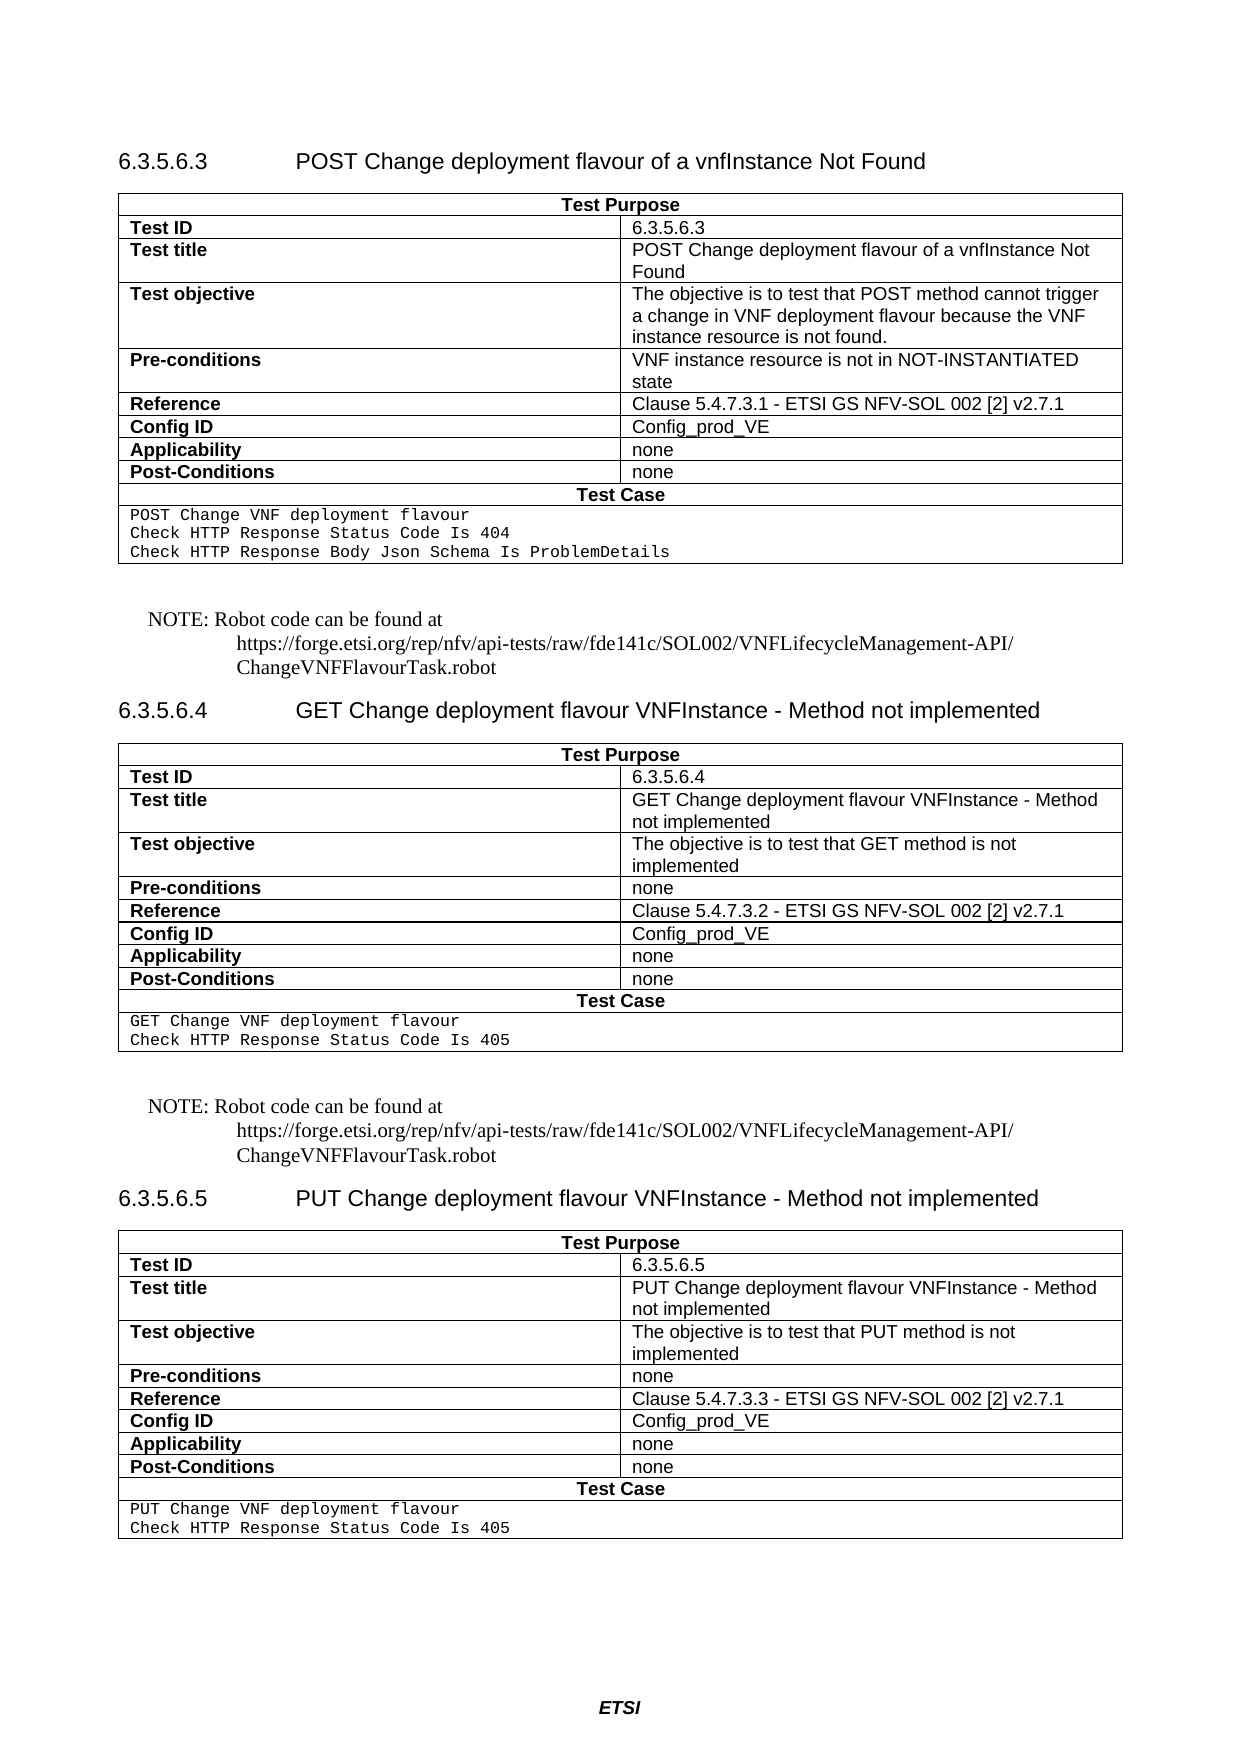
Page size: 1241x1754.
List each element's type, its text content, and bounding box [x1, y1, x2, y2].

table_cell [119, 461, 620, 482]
text NOTE: Robot code can be found at https://forge.etsi.org/rep/nfv/api-tests/raw/fde141c/SOL002/VNFLifecycleManagement-API/ChangeVNFFlavourTask.robot [148, 607, 1122, 679]
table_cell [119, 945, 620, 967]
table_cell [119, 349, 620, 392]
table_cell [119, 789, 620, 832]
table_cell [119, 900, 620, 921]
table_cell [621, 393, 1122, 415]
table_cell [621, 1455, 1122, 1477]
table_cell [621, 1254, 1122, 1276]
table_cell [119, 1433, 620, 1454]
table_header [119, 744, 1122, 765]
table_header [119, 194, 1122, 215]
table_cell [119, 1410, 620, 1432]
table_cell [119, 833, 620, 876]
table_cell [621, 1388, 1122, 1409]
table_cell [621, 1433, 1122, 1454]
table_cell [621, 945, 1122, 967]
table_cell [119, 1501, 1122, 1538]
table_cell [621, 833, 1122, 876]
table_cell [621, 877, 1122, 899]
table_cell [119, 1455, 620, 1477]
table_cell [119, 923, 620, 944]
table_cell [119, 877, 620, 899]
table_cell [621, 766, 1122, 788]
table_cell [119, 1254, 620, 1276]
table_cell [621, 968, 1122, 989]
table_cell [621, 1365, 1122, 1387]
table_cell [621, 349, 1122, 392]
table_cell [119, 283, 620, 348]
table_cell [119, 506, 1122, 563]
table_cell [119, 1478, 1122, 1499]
subtitle 6.3.5.6.3 POST Change deployment flavour of a vnfInstance Not Found [118, 148, 1122, 174]
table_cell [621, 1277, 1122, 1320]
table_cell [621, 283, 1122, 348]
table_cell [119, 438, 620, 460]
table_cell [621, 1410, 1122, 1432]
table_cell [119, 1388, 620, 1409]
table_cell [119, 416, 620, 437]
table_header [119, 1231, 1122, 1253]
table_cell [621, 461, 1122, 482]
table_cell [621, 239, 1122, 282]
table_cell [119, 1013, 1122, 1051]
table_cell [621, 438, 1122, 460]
subtitle 6.3.5.6.4 GET Change deployment flavour VNFInstance - Method not implemented [118, 697, 1122, 724]
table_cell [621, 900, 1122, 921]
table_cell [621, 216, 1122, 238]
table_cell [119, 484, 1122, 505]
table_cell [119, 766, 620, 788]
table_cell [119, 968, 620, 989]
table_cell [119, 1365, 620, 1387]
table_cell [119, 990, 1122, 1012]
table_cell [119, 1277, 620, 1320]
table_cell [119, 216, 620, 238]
text NOTE: Robot code can be found at https://forge.etsi.org/rep/nfv/api-tests/raw/fde141c/SOL002/VNFLifecycleManagement-API/ChangeVNFFlavourTask.robot [148, 1094, 1122, 1167]
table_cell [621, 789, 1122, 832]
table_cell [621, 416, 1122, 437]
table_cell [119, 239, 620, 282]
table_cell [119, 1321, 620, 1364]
subtitle 6.3.5.6.5 PUT Change deployment flavour VNFInstance - Method not implemented [118, 1185, 1122, 1212]
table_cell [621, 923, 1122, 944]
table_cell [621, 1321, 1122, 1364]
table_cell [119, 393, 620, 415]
